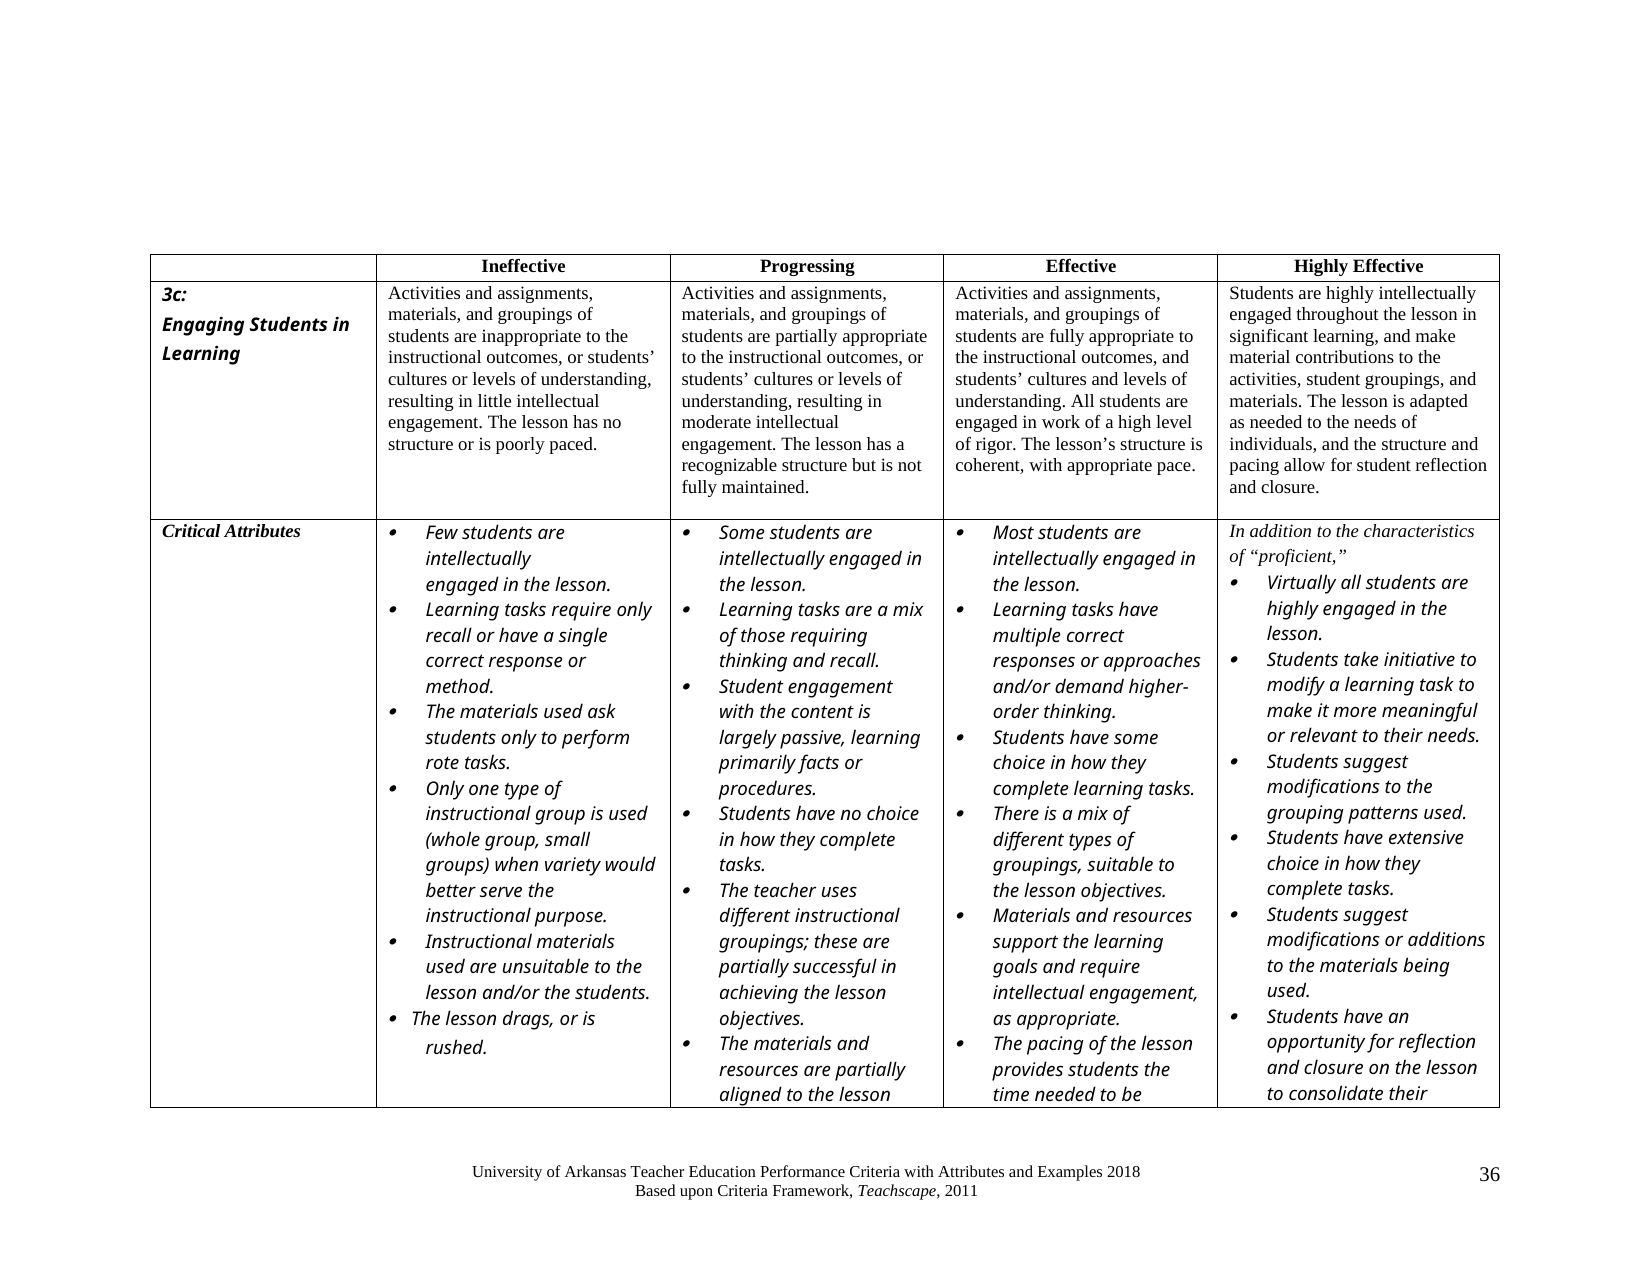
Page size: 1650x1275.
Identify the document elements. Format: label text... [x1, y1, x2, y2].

table_header [151, 255, 376, 281]
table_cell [1218, 520, 1499, 1107]
table_header Highly Effective [1218, 255, 1499, 281]
table_cell 3c: Engaging Students in Learning [151, 282, 376, 519]
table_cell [377, 520, 670, 1107]
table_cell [944, 520, 1217, 1107]
table_header Ineffective [377, 255, 670, 281]
table_cell Students are highly intellectually engaged throughout the lesson in significant learning, and make material contributions to the activities, student groupings, and materials. The lesson is adapted as needed to the needs of individuals, and the structure and pacing allow for student reflection and closure. [1218, 282, 1499, 519]
table_cell Activities and assignments, materials, and groupings of students are inappropriate to the instructional outcomes, or students’ cultures or levels of understanding, resulting in little intellectual engagement. The lesson has no structure or is poorly paced. [377, 282, 670, 519]
table_header Progressing [671, 255, 943, 281]
table_header Effective [944, 255, 1217, 281]
table_cell Activities and assignments, materials, and groupings of students are partially appropriate to the instructional outcomes, or students’ cultures or levels of understanding, resulting in moderate intellectual engagement. The lesson has a recognizable structure but is not fully maintained. [671, 282, 943, 519]
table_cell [671, 520, 943, 1107]
table_cell Activities and assignments, materials, and groupings of students are fully appropriate to the instructional outcomes, and students’ cultures and levels of understanding. All students are engaged in work of a high level of rigor. The lesson’s structure is coherent, with appropriate pace. [944, 282, 1217, 519]
table_cell Critical Attributes [151, 520, 376, 1107]
